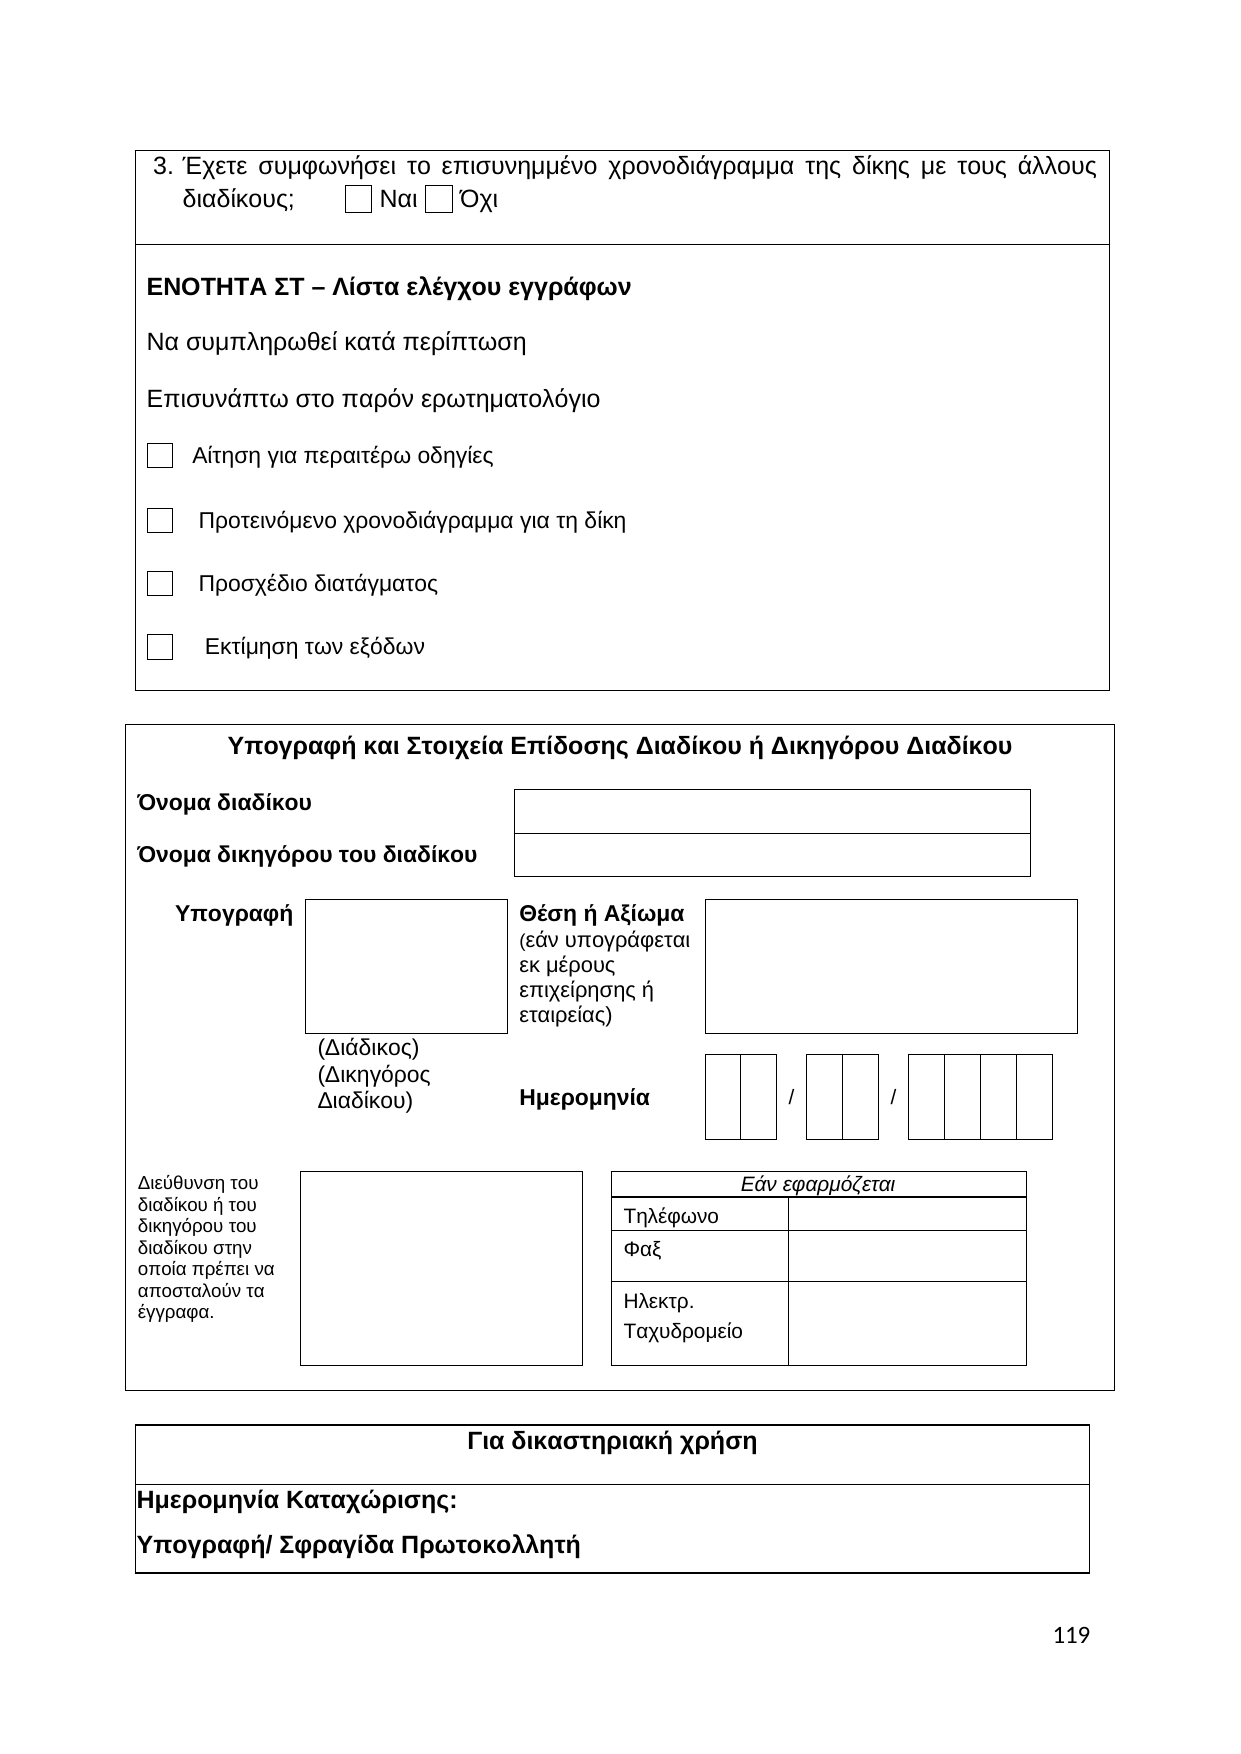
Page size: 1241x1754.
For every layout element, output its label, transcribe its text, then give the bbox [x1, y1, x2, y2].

table_header [136, 1485, 1089, 1572]
table_cell ΕΝΟΤΗΤΑ ΣΤ – Λίστα ελέγχου εγγράφων Να συμπληρωθεί κατά περίπτωση Επισυνάπτω στο παρόν ερωτηματολόγιο Αίτηση για περαιτέρω οδηγίες Προτεινόμενο χρονοδιάγραμμα για τη δίκη Προσχέδιο διατάγματος Εκτίμηση των εξόδων [136, 245, 1109, 690]
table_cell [136, 151, 1109, 244]
table_header [136, 1426, 1089, 1484]
table_header Υπογραφή και Στοιχεία Επίδοσης Διαδίκου ή Δικηγόρου Διαδίκου Όνομα διαδίκου Όνομα δικηγόρου του διαδίκου [126, 725, 1114, 1389]
